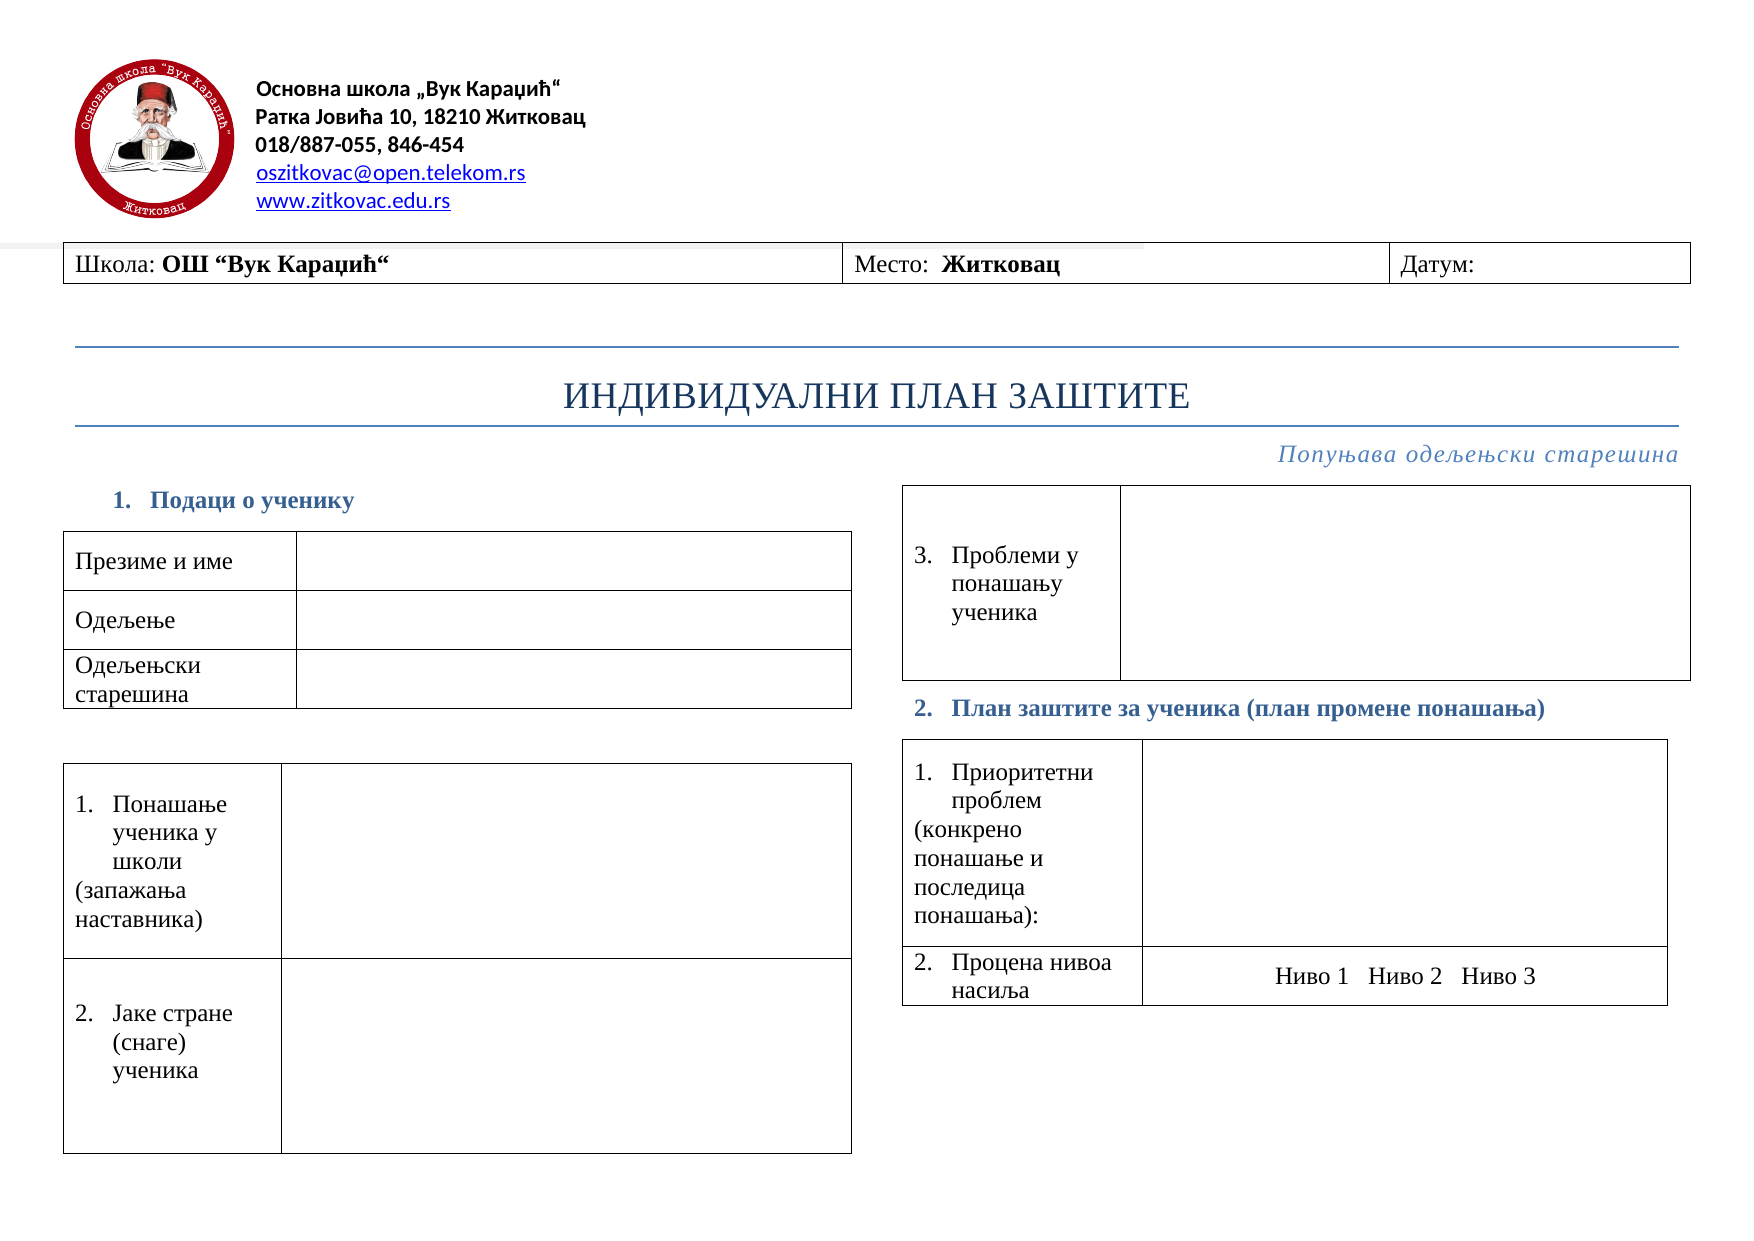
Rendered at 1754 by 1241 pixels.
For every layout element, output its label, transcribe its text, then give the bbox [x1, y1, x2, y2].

table_header [282, 764, 851, 957]
picture [70, 54, 247, 225]
table_header Датум: [1390, 243, 1690, 283]
table_cell Одељење [64, 591, 296, 649]
subtitle Попуњава одељењски старешина [75, 439, 1679, 468]
table_header Понашање ученика у школи (запажања наставника) [64, 764, 281, 957]
subtitle Подаци о ученику [112, 485, 840, 514]
table_header [1143, 740, 1667, 946]
table_cell Одељењски старешина [64, 650, 296, 708]
table_cell Ниво 1 Ниво 2 Ниво 3 [1143, 947, 1667, 1005]
table_cell [282, 959, 851, 1152]
table_header Место: Житковац [843, 243, 1389, 283]
table_cell [1121, 486, 1690, 680]
table_header Презиме и име [64, 532, 296, 589]
table_header Школа: ОШ “Вук Караџић“ [64, 243, 842, 283]
title ИНДИВИДУАЛНИ ПЛАН ЗАШТИТЕ [75, 373, 1679, 425]
table_cell [297, 650, 851, 708]
subtitle План заштите за ученика (план промене понашања) [914, 693, 1679, 722]
table_header [297, 532, 851, 589]
table_cell [297, 591, 851, 649]
table_cell Јаке стране (снаге) ученика [64, 959, 281, 1152]
table_header Приоритетни проблем (конкрено понашање и последица понашања): [903, 740, 1142, 946]
table_cell Процена нивоа насиља [903, 947, 1142, 1005]
table_cell Проблеми у понашању ученика [903, 486, 1120, 680]
